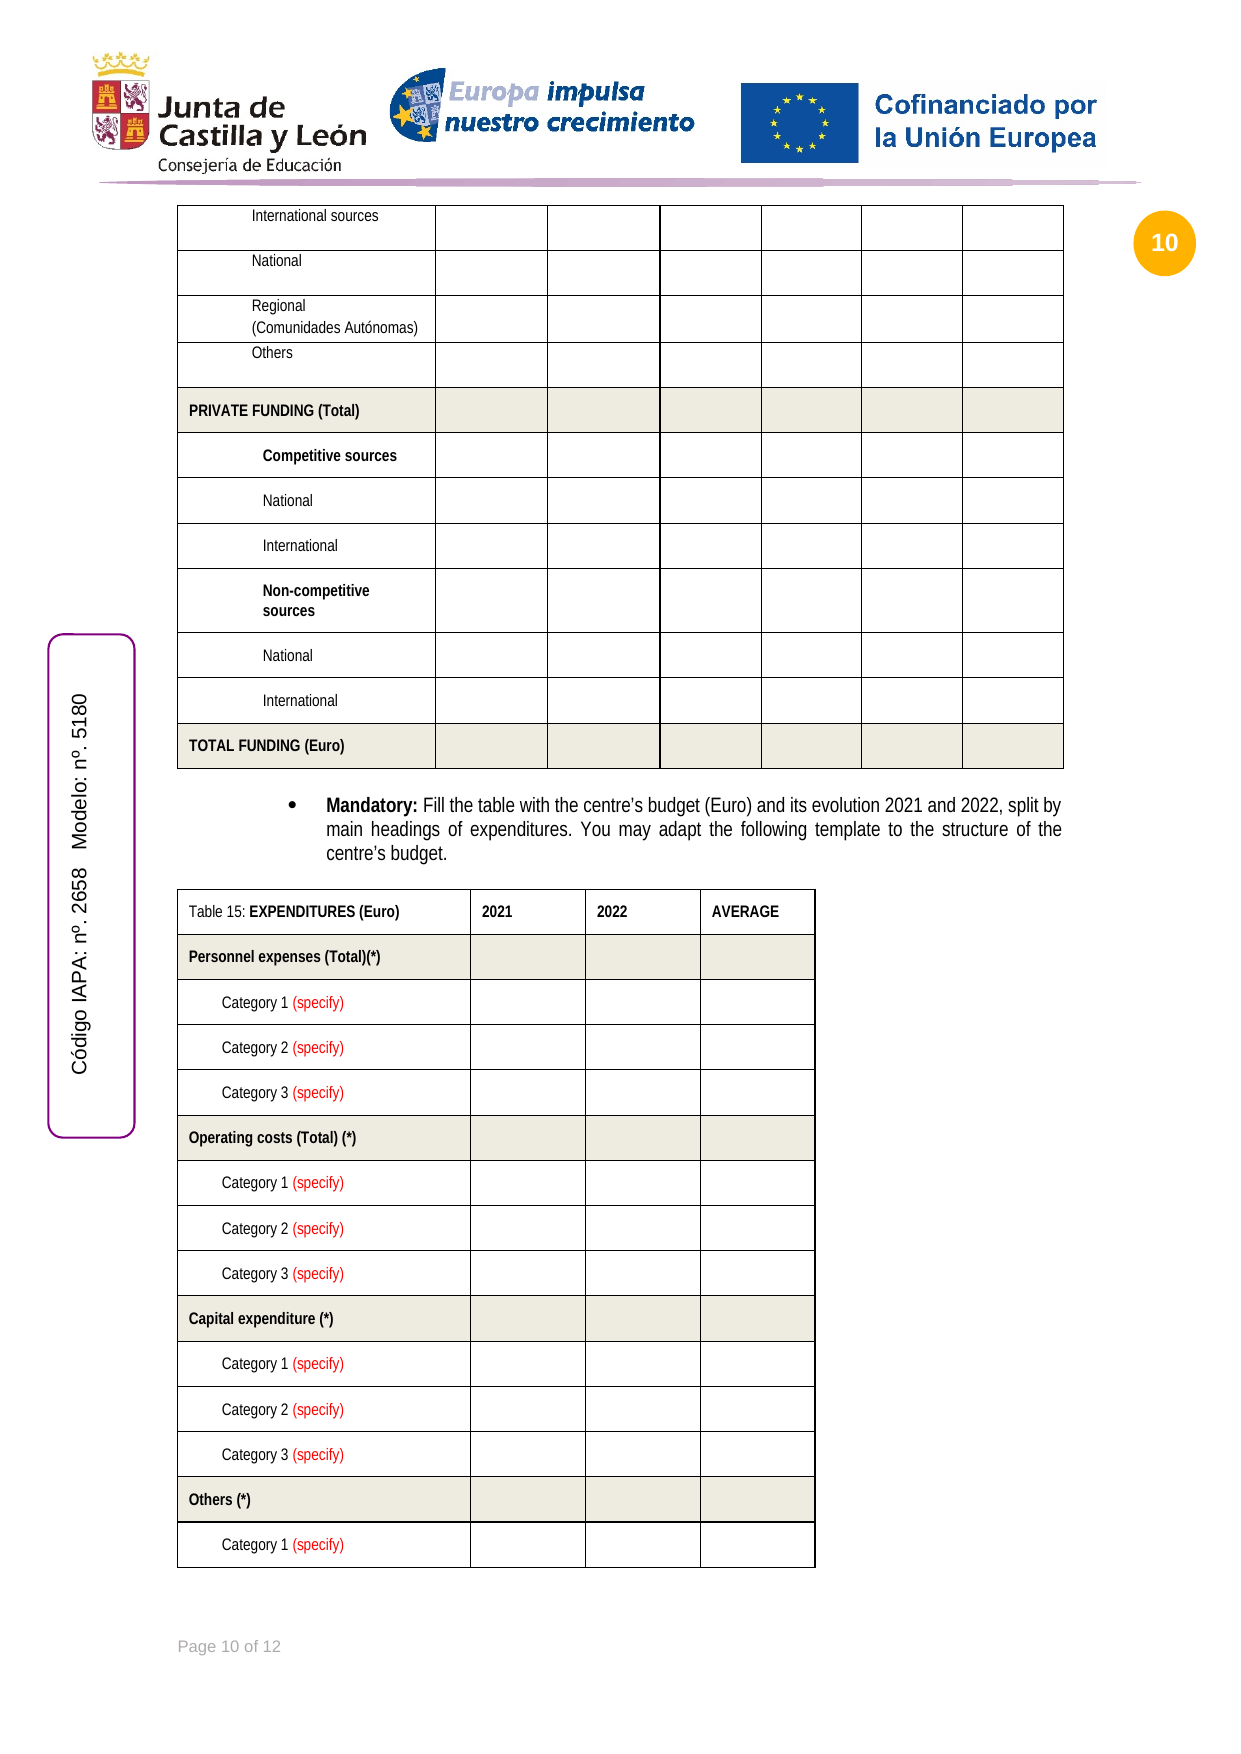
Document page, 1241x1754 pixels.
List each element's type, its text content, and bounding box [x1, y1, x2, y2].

table_cell TOTAL FUNDING (Euro) [178, 724, 435, 768]
table_cell [471, 1251, 585, 1295]
table_cell [471, 1070, 585, 1114]
table_cell [762, 206, 861, 250]
table_cell [471, 980, 585, 1024]
table_cell [471, 1161, 585, 1205]
table_cell [963, 524, 1063, 568]
table_cell Category 1 (specify) [178, 1523, 470, 1567]
picture [735, 79, 1106, 168]
table_cell [661, 478, 761, 522]
table_cell [963, 296, 1063, 342]
table_cell [762, 724, 861, 768]
table_cell [586, 1251, 700, 1295]
table_cell [701, 1070, 814, 1114]
table_cell Competitive sources [178, 433, 435, 477]
table_cell [862, 343, 962, 387]
table_cell [862, 678, 962, 722]
table_cell Category 3 (specify) [178, 1251, 470, 1295]
table_cell [436, 524, 547, 568]
picture [92, 51, 366, 174]
table_cell [436, 296, 547, 342]
table_cell [963, 678, 1063, 722]
table_cell [548, 678, 659, 722]
table_cell [586, 1387, 700, 1431]
table_cell [436, 569, 547, 632]
table_cell International [178, 524, 435, 568]
table_header AVERAGE [701, 890, 814, 934]
table_header 2022 [586, 890, 700, 934]
table_cell National [178, 251, 435, 295]
table_header 2021 [471, 890, 585, 934]
table_cell Category 2 (specify) [178, 1206, 470, 1250]
table_cell [661, 724, 761, 768]
table_cell [548, 724, 659, 768]
table_cell [701, 1296, 814, 1341]
table_cell [762, 296, 861, 342]
table_cell National [178, 633, 435, 677]
table_cell [862, 296, 962, 342]
table_cell [548, 524, 659, 568]
table_cell [963, 633, 1063, 677]
table_cell International [178, 678, 435, 722]
table_cell [701, 1025, 814, 1069]
table_cell [862, 724, 962, 768]
table_cell Category 1 (specify) [178, 980, 470, 1024]
table_cell [701, 980, 814, 1024]
table_cell International sources [178, 206, 435, 250]
table_cell [436, 343, 547, 387]
table_cell Regional (Comunidades Autónomas) [178, 296, 435, 342]
table_cell [586, 1070, 700, 1114]
table_cell Personnel expenses (Total)(*) [178, 935, 470, 979]
table_cell [661, 388, 761, 432]
table_cell [586, 980, 700, 1024]
table_cell [586, 1025, 700, 1069]
table_cell [548, 296, 659, 342]
table_cell [963, 724, 1063, 768]
table_cell [471, 1025, 585, 1069]
table_cell [862, 206, 962, 250]
table_cell [548, 433, 659, 477]
table_cell [471, 1206, 585, 1250]
table_cell Operating costs (Total) (*) [178, 1116, 470, 1160]
table_cell [586, 1432, 700, 1476]
table_cell [661, 433, 761, 477]
table_cell [436, 251, 547, 295]
table_cell Capital expenditure (*) [178, 1296, 470, 1341]
table_cell Category 1 (specify) [178, 1342, 470, 1386]
table_cell [762, 569, 861, 632]
table_cell Non-competitive sources [178, 569, 435, 632]
table_cell [548, 343, 659, 387]
table_header Table 15: EXPENDITURES (Euro) [178, 890, 470, 934]
table_cell [471, 1296, 585, 1341]
table_cell [661, 678, 761, 722]
table_cell [661, 206, 761, 250]
table_cell [701, 1116, 814, 1160]
table_cell [586, 1296, 700, 1341]
table_cell [701, 1161, 814, 1205]
table_cell [548, 388, 659, 432]
table_cell [762, 678, 861, 722]
table_cell [963, 343, 1063, 387]
table_cell [436, 433, 547, 477]
table_cell Others (*) [178, 1477, 470, 1521]
table_cell [862, 524, 962, 568]
table_cell [963, 388, 1063, 432]
table_cell [436, 678, 547, 722]
table_cell [701, 1477, 814, 1521]
table_cell [862, 433, 962, 477]
table_cell [548, 206, 659, 250]
table_cell [586, 1523, 700, 1567]
table_cell [701, 1342, 814, 1386]
table_cell [661, 524, 761, 568]
table_cell [661, 343, 761, 387]
table_cell [762, 478, 861, 522]
table_cell [586, 1161, 700, 1205]
table_cell [762, 251, 861, 295]
table_cell [862, 251, 962, 295]
table_cell [661, 251, 761, 295]
table_cell [762, 388, 861, 432]
table_cell Category 2 (specify) [178, 1387, 470, 1431]
table_cell Category 2 (specify) [178, 1025, 470, 1069]
table_cell [586, 935, 700, 979]
picture [389, 68, 701, 142]
table_cell [548, 478, 659, 522]
table_cell [963, 433, 1063, 477]
table_cell [762, 524, 861, 568]
table_cell [586, 1116, 700, 1160]
table_cell PRIVATE FUNDING (Total) [178, 388, 435, 432]
table_cell [701, 1251, 814, 1295]
table_cell [862, 478, 962, 522]
list Mandatory: Fill the table with the centre’s budget (Euro) and its evolution 2021 and 2022, split by main headings of expenditures. You may adapt the following template to the structure of the centre’s budget. [288, 793, 1063, 864]
table_cell [436, 478, 547, 522]
table_cell [701, 1206, 814, 1250]
table_cell Category 3 (specify) [178, 1432, 470, 1476]
table_cell [701, 935, 814, 979]
table_cell [471, 1432, 585, 1476]
table_cell [963, 478, 1063, 522]
table_cell Category 3 (specify) [178, 1070, 470, 1114]
table_cell [471, 1342, 585, 1386]
table_cell [862, 569, 962, 632]
table_cell Others [178, 343, 435, 387]
table_cell [471, 1523, 585, 1567]
table_cell [586, 1206, 700, 1250]
table_cell [762, 343, 861, 387]
table_cell [661, 569, 761, 632]
table_cell [862, 633, 962, 677]
table_cell [436, 388, 547, 432]
table_cell [701, 1387, 814, 1431]
table_cell [701, 1432, 814, 1476]
table_cell [471, 1387, 585, 1431]
table_cell Category 1 (specify) [178, 1161, 470, 1205]
table_cell [762, 633, 861, 677]
table_cell [471, 1116, 585, 1160]
table_cell National [178, 478, 435, 522]
table_cell [548, 633, 659, 677]
table_cell [436, 206, 547, 250]
table_cell [762, 433, 861, 477]
table_cell [661, 633, 761, 677]
table_cell [436, 633, 547, 677]
table_cell [586, 1342, 700, 1386]
table_cell [701, 1523, 814, 1567]
table_cell [862, 388, 962, 432]
table_cell [963, 251, 1063, 295]
table_cell [548, 251, 659, 295]
table_cell [471, 1477, 585, 1521]
table_cell [963, 206, 1063, 250]
table_cell [661, 296, 761, 342]
table_cell [963, 569, 1063, 632]
table_cell [586, 1477, 700, 1521]
table_cell [548, 569, 659, 632]
table_cell [471, 935, 585, 979]
table_cell [436, 724, 547, 768]
